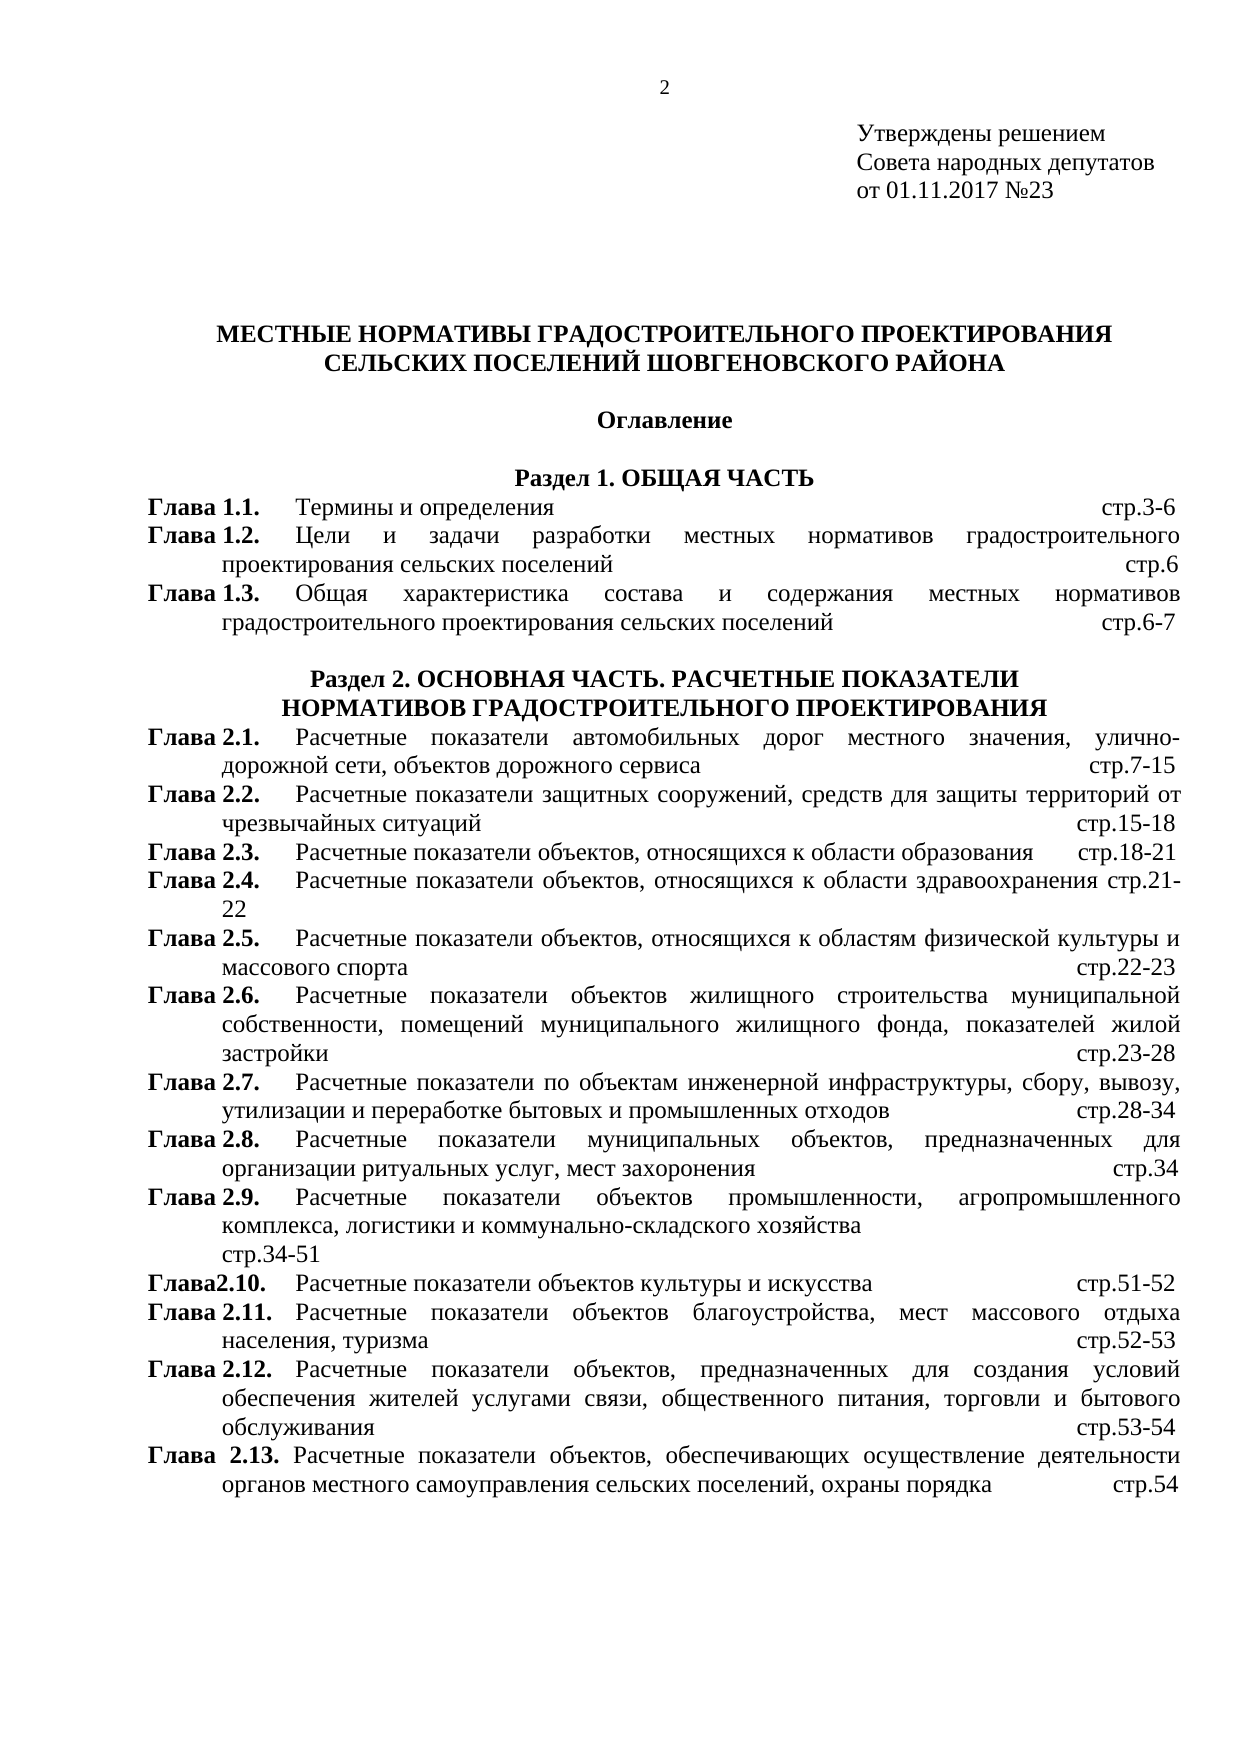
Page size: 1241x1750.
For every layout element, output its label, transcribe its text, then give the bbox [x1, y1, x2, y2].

text Глава 2.12. Расчетные показатели объектов, предназначенных для создания условий обеспечения жителей услугами связи, общественного питания, торговли и бытового обслуживания стр.53-54 [148, 1354, 1181, 1441]
text Глава 2.9. Расчетные показатели объектов промышленности, агропромышленного комплекса, логистики и коммунально-складского хозяйства стр.34-51 [148, 1182, 1181, 1268]
text Глава 2.7. Расчетные показатели по объектам инженерной инфраструктуры, сбору, вывозу, утилизации и переработке бытовых и промышленных отходов стр.28-34 [148, 1067, 1181, 1124]
text Глава 2.2. Расчетные показатели защитных сооружений, средств для защиты территорий от чрезвычайных ситуаций стр.15-18 [148, 779, 1181, 837]
text Глава 2.4. Расчетные показатели объектов, относящихся к области здравоохранения стр.21-22 [148, 866, 1181, 923]
text Глава 1.3. Общая характеристика состава и содержания местных нормативов градостроительного проектирования сельских поселений стр.6-7 [148, 578, 1181, 636]
text Глава 2.13. Расчетные показатели объектов, обеспечивающих осуществление деятельности органов местного самоуправления сельских поселений, охраны порядка стр.54 [148, 1441, 1181, 1498]
text от 01.11.2017 №23 [856, 176, 1181, 204]
text Глава 1.1. Термины и определения стр.3-6 [148, 492, 1181, 521]
text Совета народных депутатов [856, 147, 1181, 176]
text Оглавление [148, 406, 1181, 434]
text МЕСТНЫЕ НОРМАТИВЫ ГРАДОСТРОИТЕЛЬНОГО ПРОЕКТИРОВАНИЯ СЕЛЬСКИХ ПОСЕЛЕНИЙ ШОВГЕНОВСКОГО РАЙОНА [148, 319, 1181, 377]
text Глава 2.1. Расчетные показатели автомобильных дорог местного значения, улично-дорожной сети, объектов дорожного сервиса стр.7-15 [148, 722, 1181, 779]
text Глава 2.5. Расчетные показатели объектов, относящихся к областям физической культуры и массового спорта стр.22-23 [148, 923, 1181, 981]
text Глава 2.3. Расчетные показатели объектов, относящихся к области образования стр.18-21 [148, 837, 1181, 866]
text Глава 1.2. Цели и задачи разработки местных нормативов градостроительного проектирования сельских поселений стр.6 [148, 521, 1181, 578]
text Утверждены решением [856, 118, 1181, 147]
text Глава 2.8. Расчетные показатели муниципальных объектов, предназначенных для организации ритуальных услуг, мест захоронения стр.34 [148, 1124, 1181, 1182]
text Глава 2.11. Расчетные показатели объектов благоустройства, мест массового отдыха населения, туризма стр.52-53 [148, 1297, 1181, 1354]
text Раздел 2. ОСНОВНАЯ ЧАСТЬ. РАСЧЕТНЫЕ ПОКАЗАТЕЛИ НОРМАТИВОВ ГРАДОСТРОИТЕЛЬНОГО ПРОЕКТИРОВАНИЯ [148, 664, 1181, 722]
text Глава 2.6. Расчетные показатели объектов жилищного строительства муниципальной собственности, помещений муниципального жилищного фонда, показателей жилой застройки стр.23-28 [148, 981, 1181, 1067]
text Раздел 1. ОБЩАЯ ЧАСТЬ [148, 463, 1181, 492]
text Глава2.10. Расчетные показатели объектов культуры и искусства стр.51-52 [148, 1268, 1181, 1297]
